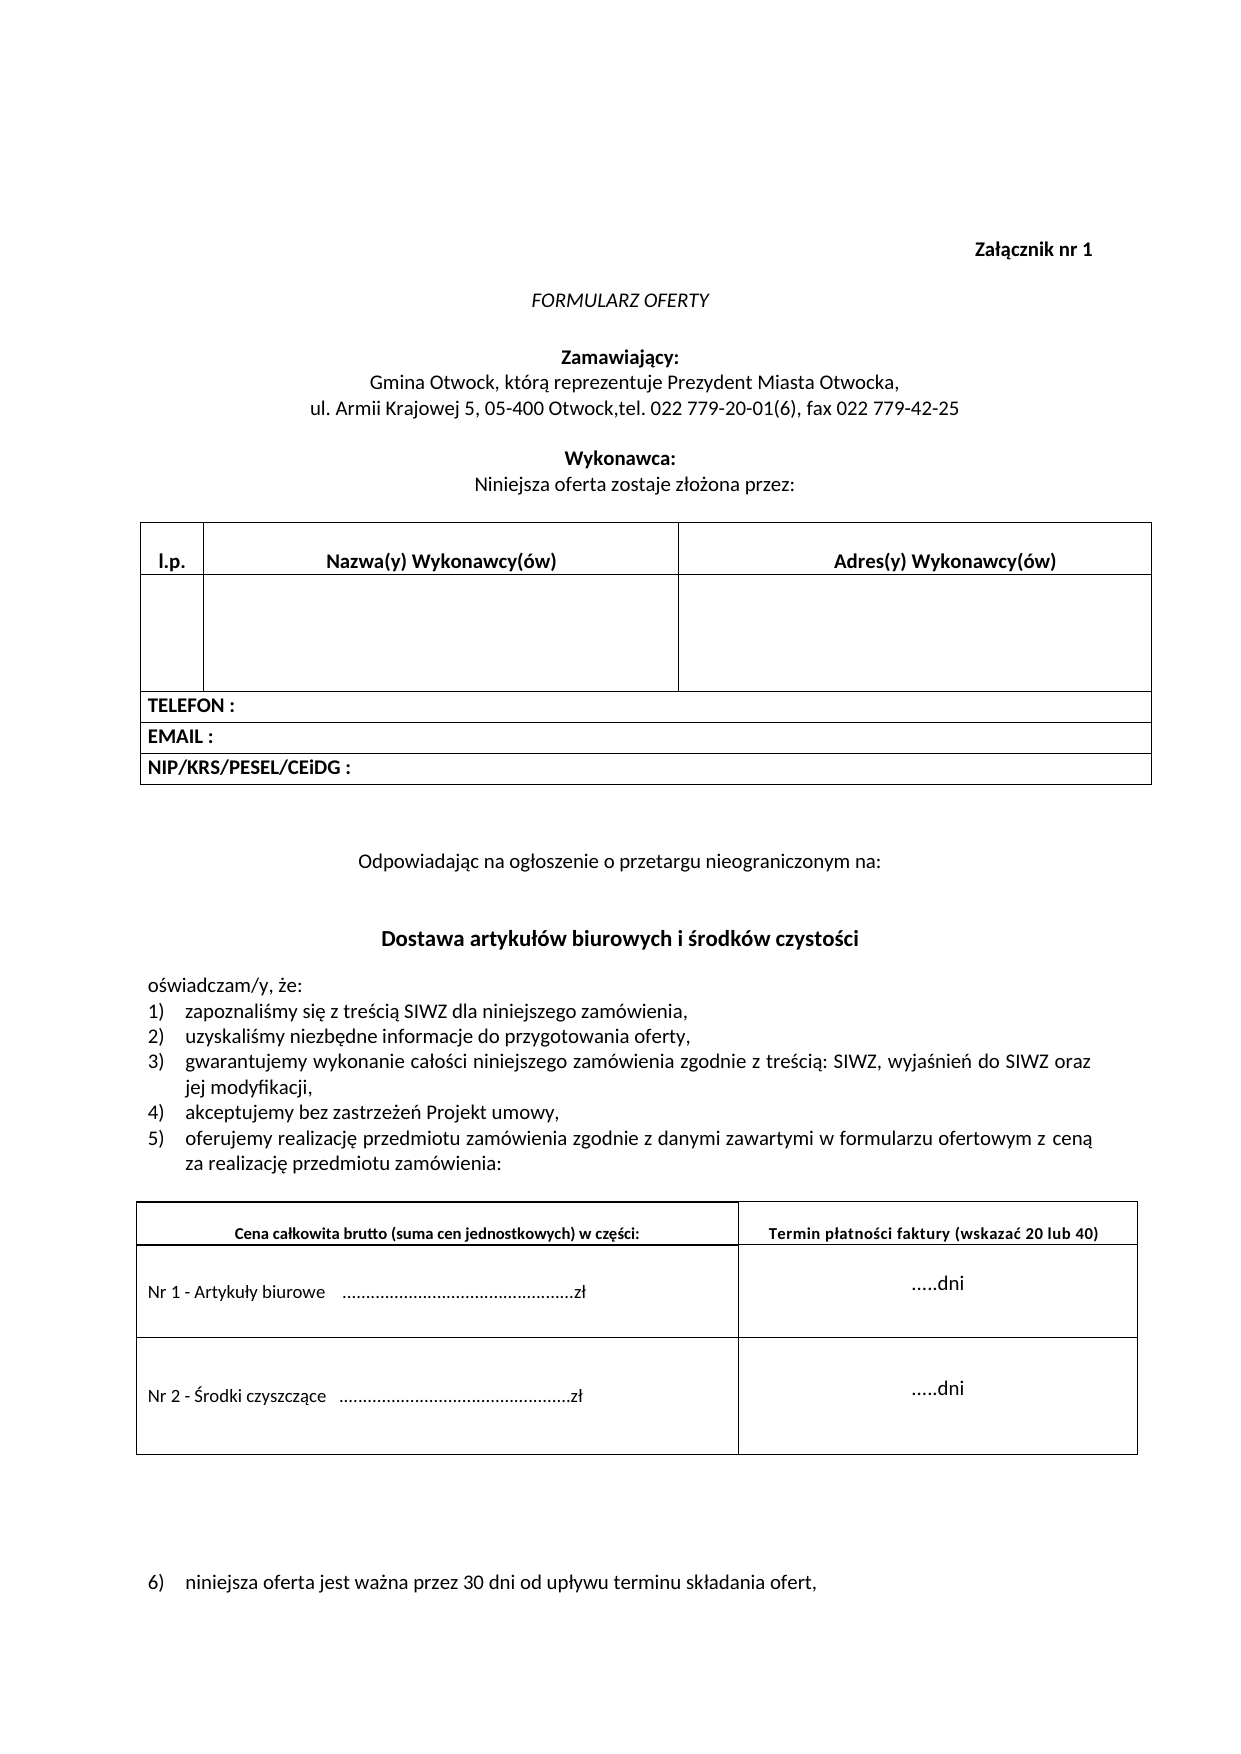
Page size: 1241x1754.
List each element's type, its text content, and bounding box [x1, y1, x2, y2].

list niniejsza oferta jest ważna przez 30 dni od upływu terminu składania ofert, [148, 1569, 1093, 1594]
list uzyskaliśmy niezbędne informacje do przygotowania oferty, [148, 1023, 1093, 1049]
table_cell NIP/KRS/PESEL/CEiDG : [141, 754, 1151, 784]
table_header Cena całkowita brutto (suma cen jednostkowych) w części: [137, 1203, 738, 1244]
text Gmina Otwock, którą reprezentuje Prezydent Miasta Otwocka, [177, 369, 1093, 395]
text Załącznik nr 1 [192, 236, 1093, 262]
table_header Termin płatności faktury (wskazać 20 lub 40) [739, 1202, 1137, 1244]
table_cell Nr 2 - Środki czyszczące .................................................zł [137, 1338, 738, 1454]
table_cell .....dni [739, 1338, 1137, 1454]
list oferujemy realizację przedmiotu zamówienia zgodnie z danymi zawartymi w formularzu ofertowym z ceną za realizację przedmiotu zamówienia: [148, 1125, 1093, 1176]
table_cell TELEFON : [141, 692, 1151, 722]
text ul. Armii Krajowej 5, 05-400 Otwock,tel. 022 779-20-01(6), fax 022 779-42-25 [177, 395, 1093, 420]
table_cell .....dni [739, 1245, 1137, 1337]
subtitle FORMULARZ OFERTY [148, 287, 1093, 312]
text Dostawa artykułów biurowych i środków czystości [148, 924, 1093, 952]
list gwarantujemy wykonanie całości niniejszego zamówienia zgodnie z treścią: SIWZ, wyjaśnień do SIWZ oraz jej modyfikacji, [148, 1049, 1093, 1099]
text oświadczam/y, że: [148, 972, 1093, 998]
text Odpowiadając na ogłoszenie o przetargu nieograniczonym na: [148, 848, 1093, 874]
table_cell EMAIL : [141, 723, 1151, 753]
table_header Adres(y) Wykonawcy(ów) [679, 523, 1151, 574]
table_cell [679, 575, 1151, 691]
table_cell [204, 575, 678, 691]
table_header l.p. [141, 523, 203, 574]
table_cell Nr 1 - Artykuły biurowe .................................................zł [137, 1246, 738, 1337]
table_cell [141, 575, 203, 691]
table_header Nazwa(y) Wykonawcy(ów) [204, 523, 678, 574]
text Zamawiający: [148, 344, 1093, 369]
list zapoznaliśmy się z treścią SIWZ dla niniejszego zamówienia, [148, 998, 1093, 1023]
text Wykonawca: [148, 446, 1093, 471]
list akceptujemy bez zastrzeżeń Projekt umowy, [148, 1099, 1093, 1125]
text Niniejsza oferta zostaje złożona przez: [177, 471, 1093, 496]
